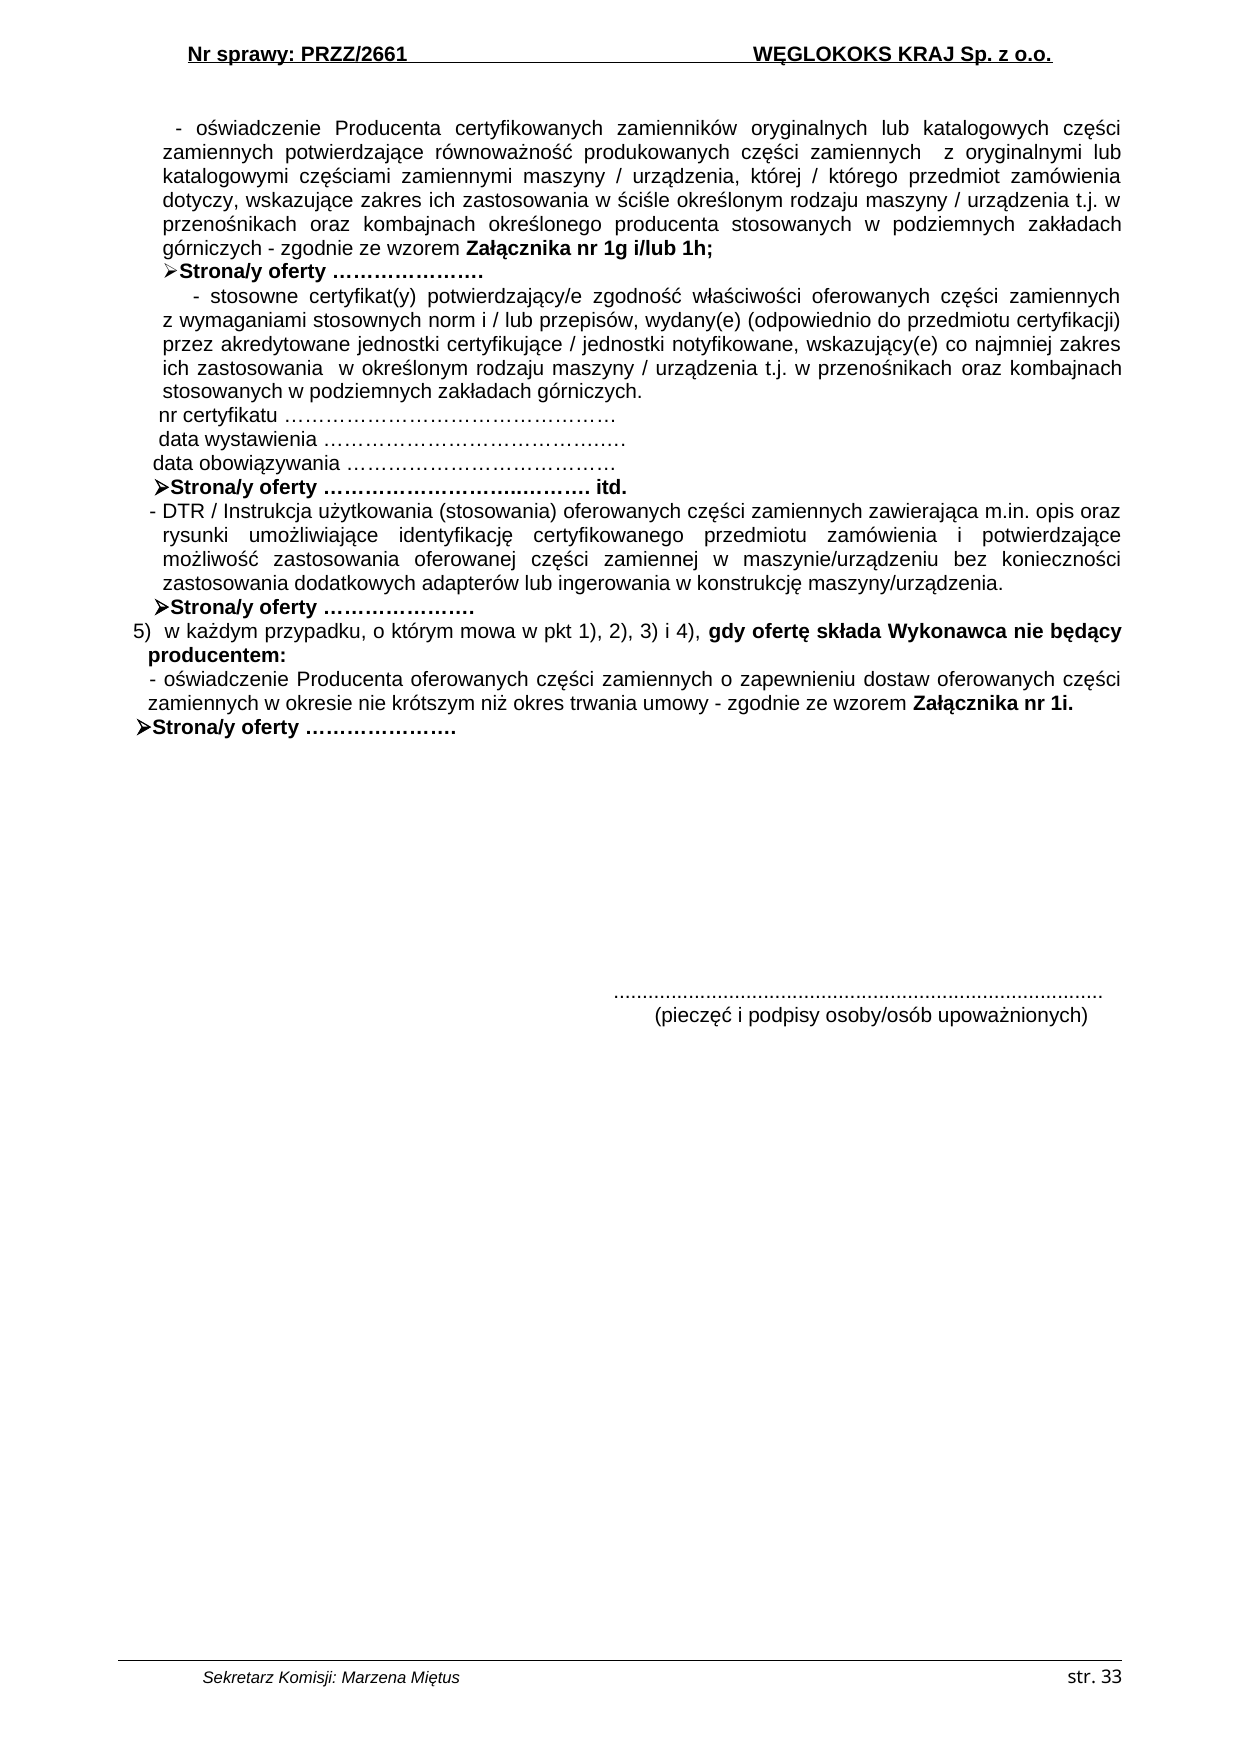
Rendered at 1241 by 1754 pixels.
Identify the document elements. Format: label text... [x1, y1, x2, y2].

text 5) w każdym przypadku, o którym mowa w pkt 1), 2), 3) i 4), gdy ofertę składa Wykonawca nie będący producentem: [133, 619, 1122, 667]
text Strona/y oferty ………………………..………. itd. [148, 475, 1122, 499]
text - stosowne certyfikat(y) potwierdzający/e zgodność właściwości oferowanych części zamiennych z wymaganiami stosownych norm i / lub przepisów, wydany(e) (odpowiednio do przedmiotu certyfikacji) przez akredytowane jednostki certyfikujące / jednostki notyfikowane, wskazujący(e) co najmniej zakres ich zastosowania w określonym rodzaju maszyny / urządzenia t.j. w przenośnikach oraz kombajnach stosowanych w podziemnych zakładach górniczych. [118, 283, 1122, 403]
text - oświadczenie Producenta certyfikowanych zamienników oryginalnych lub katalogowych części zamiennych potwierdzające równoważność produkowanych części zamiennych z oryginalnymi lub katalogowymi częściami zamiennymi maszyny / urządzenia, której / którego przedmiot zamówienia dotyczy, wskazujące zakres ich zastosowania w ściśle określonym rodzaju maszyny / urządzenia t.j. w przenośnikach oraz kombajnach określonego producenta stosowanych w podziemnych zakładach górniczych - zgodnie ze wzorem Załącznika nr 1g i/lub 1h; [148, 116, 1122, 259]
text nr certyfikatu ………………………………………… [118, 403, 1122, 427]
text data wystawienia ………………………………….…. [118, 427, 1122, 451]
text Strona/y oferty …………………. [162, 259, 1122, 283]
text ..................................................................................... [118, 978, 1122, 1002]
text (pieczęć i podpisy osoby/osób upoważnionych) [118, 1002, 1122, 1026]
text - oświadczenie Producenta oferowanych części zamiennych o zapewnieniu dostaw oferowanych części zamiennych w okresie nie krótszym niż okres trwania umowy - zgodnie ze wzorem Załącznika nr 1i. [118, 667, 1122, 715]
text data obowiązywania ………………………………… [118, 451, 1122, 475]
text Strona/y oferty …………………. [148, 595, 1122, 619]
text - DTR / Instrukcja użytkowania (stosowania) oferowanych części zamiennych zawierająca m.in. opis oraz rysunki umożliwiające identyfikację certyfikowanego przedmiotu zamówienia i potwierdzające możliwość zastosowania oferowanej części zamiennej w maszynie/urządzeniu bez konieczności zastosowania dodatkowych adapterów lub ingerowania w konstrukcję maszyny/urządzenia. [118, 499, 1122, 595]
text Strona/y oferty …………………. [118, 715, 1122, 739]
